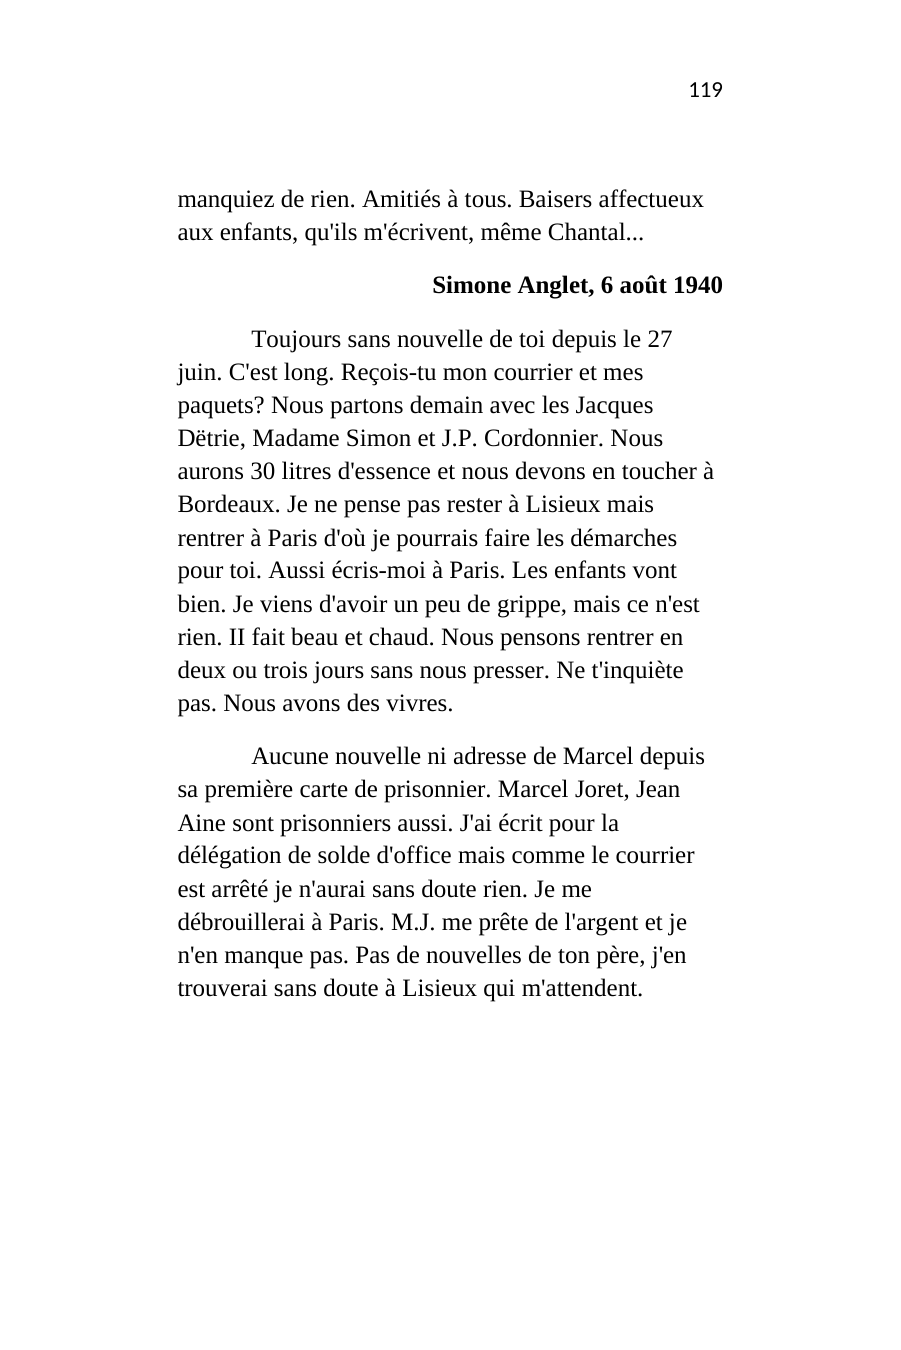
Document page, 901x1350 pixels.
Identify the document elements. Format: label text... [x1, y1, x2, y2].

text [177, 184, 723, 246]
text Simone Anglet, 6 août 1940 [177, 271, 723, 299]
text Toujours sans nouvelle de toi depuis le 27 juin. C'est long. Reçois-tu mon courrier et mes paquets? Nous partons demain avec les Jacques Dëtrie, Madame Simon et J.P. Cordonnier. Nous aurons 30 litres d'essence et nous devons en toucher à Bordeaux. Je ne pense pas rester à Lisieux mais rentrer à Paris d'où je pourrais faire les démarches pour toi. Aussi écris-moi à Paris. Les enfants vont bien. Je viens d'avoir un peu de grippe, mais ce n'est rien. II fait beau et chaud. Nous pensons rentrer en deux ou trois jours sans nous presser. Ne t'inquiète pas. Nous avons des vivres. [177, 324, 723, 716]
text Aucune nouvelle ni adresse de Marcel depuis sa première carte de prisonnier. Marcel Joret, Jean Aine sont prisonniers aussi. J'ai écrit pour la délégation de solde d'office mais comme le courrier est arrêté je n'aurai sans doute rien. Je me débrouillerai à Paris. M.J. me prête de l'argent et je n'en manque pas. Pas de nouvelles de ton père, j'en trouverai sans doute à Lisieux qui m'attendent. [177, 742, 723, 1001]
